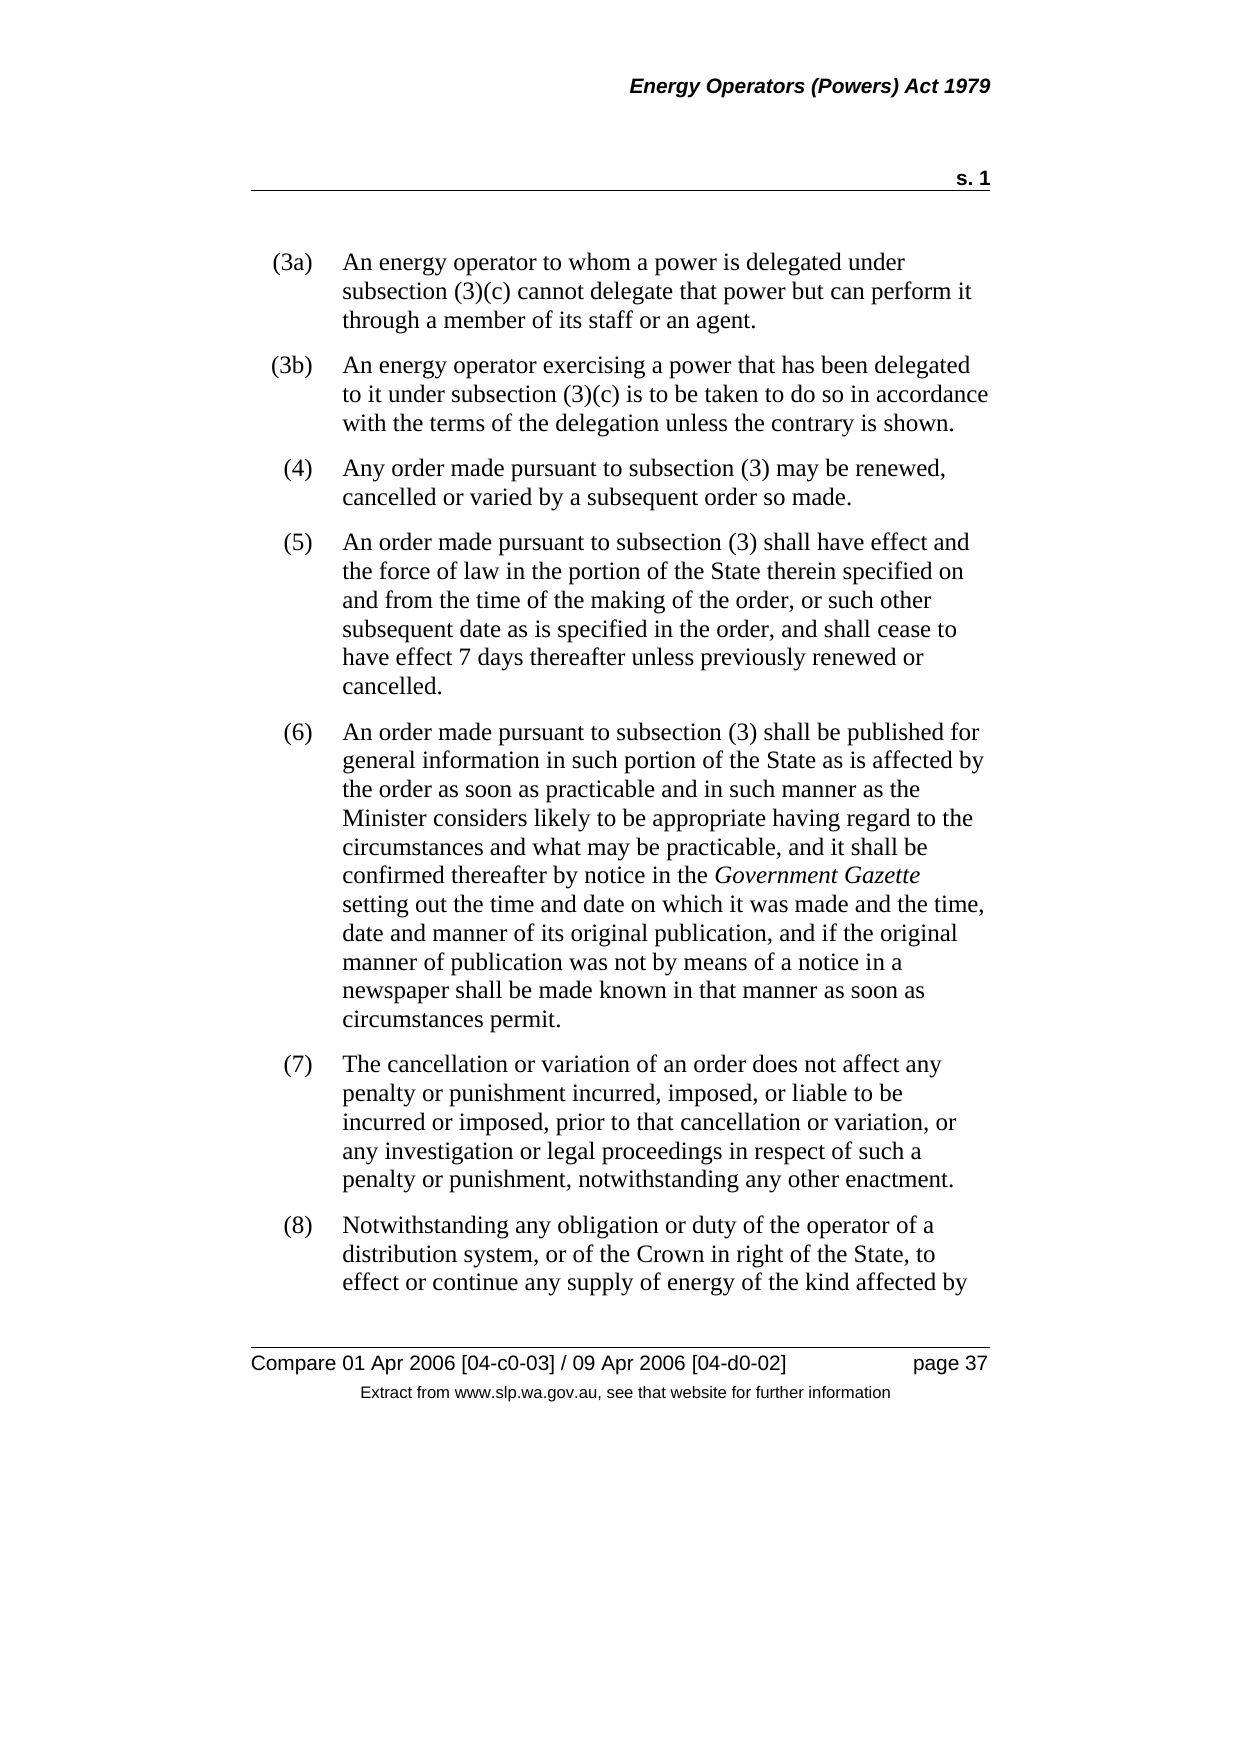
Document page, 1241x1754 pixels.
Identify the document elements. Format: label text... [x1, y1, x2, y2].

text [251, 1210, 990, 1296]
text (4) Any order made pursuant to subsection (3) may be renewed, cancelled or varied by a subsequent order so made. [251, 453, 990, 511]
text (3a) An energy operator to whom a power is delegated under subsection (3)(c) cannot delegate that power but can perform it through a member of its staff or an agent. [251, 247, 990, 334]
text (6) An order made pursuant to subsection (3) shall be published for general information in such portion of the State as is affected by the order as soon as practicable and in such manner as the Minister considers likely to be appropriate having regard to the circumstances and what may be practicable, and it shall be confirmed thereafter by notice in the Government Gazette setting out the time and date on which it was made and the time, date and manner of its original publication, and if the original manner of publication was not by means of a notice in a newspaper shall be made known in that manner as soon as circumstances permit. [251, 717, 990, 1033]
text (5) An order made pursuant to subsection (3) shall have effect and the force of law in the portion of the State therein specified on and from the time of the making of the order, or such other subsequent date as is specified in the order, and shall cease to have effect 7 days thereafter unless previously renewed or cancelled. [251, 527, 990, 700]
text (3b) An energy operator exercising a power that has been delegated to it under subsection (3)(c) is to be taken to do so in accordance with the terms of the delegation unless the contrary is shown. [251, 350, 990, 437]
text (7) The cancellation or variation of an order does not affect any penalty or punishment incurred, imposed, or liable to be incurred or imposed, prior to that cancellation or variation, or any investigation or legal proceedings in respect of such a penalty or punishment, notwithstanding any other enactment. [251, 1049, 990, 1193]
